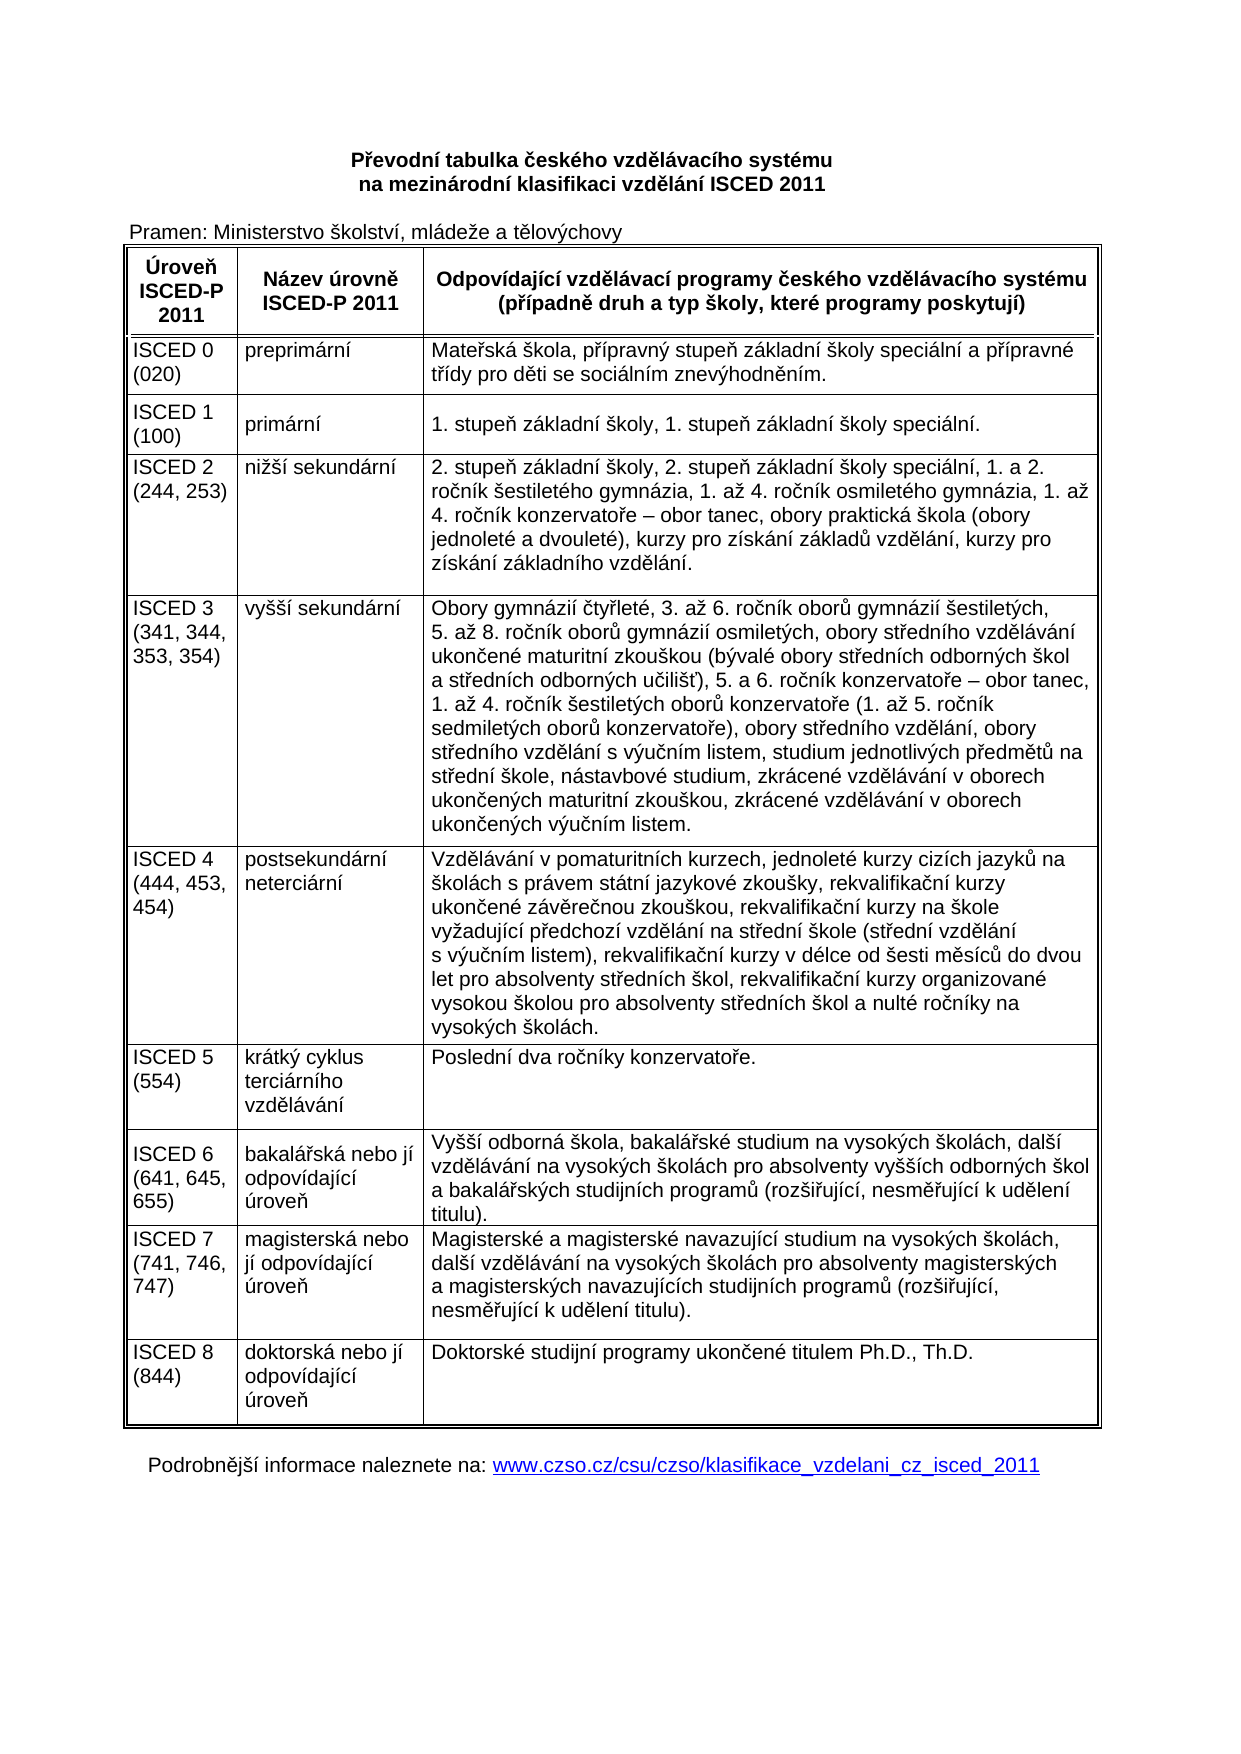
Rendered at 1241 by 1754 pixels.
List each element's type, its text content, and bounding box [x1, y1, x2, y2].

table_cell ISCED 3 (341, 344, 353, 354) [128, 596, 237, 846]
table_cell Magisterské a magisterské navazující studium na vysokých školách, další vzdělávání na vysokých školách pro absolventy magisterských a magisterských navazujících studijních programů (rozšiřující, nesměřující k udělení titulu). [424, 1226, 1097, 1339]
table_cell ISCED 1 (100) [128, 395, 237, 453]
table_header Odpovídající vzdělávací programy českého vzdělávacího systému (případně druh a typ školy, které programy poskytují) [424, 248, 1097, 333]
table_cell ISCED 0 (020) [125, 334, 237, 393]
table_cell postsekundární neterciární [238, 847, 423, 1043]
table_cell 1. stupeň základní školy, 1. stupeň základní školy speciální. [424, 395, 1097, 453]
table_cell ISCED 8 (844) [128, 1340, 237, 1424]
table_cell magisterská nebo jí odpovídající úroveň [238, 1226, 423, 1339]
table_cell Mateřská škola, přípravný stupeň základní školy speciální a přípravné třídy pro děti se sociálním znevýhodněním. [424, 334, 1100, 393]
text na mezinárodní klasifikaci vzdělání ISCED 2011 [91, 172, 1093, 196]
table_cell Poslední dva ročníky konzervatoře. [424, 1045, 1097, 1128]
table_cell primární [238, 395, 423, 453]
table_cell nižší sekundární [238, 455, 423, 595]
table_cell ISCED 6 (641, 645, 655) [128, 1130, 237, 1225]
table_cell Vzdělávání v pomaturitních kurzech, jednoleté kurzy cizích jazyků na školách s právem státní jazykové zkoušky, rekvalifikační kurzy ukončené závěrečnou zkouškou, rekvalifikační kurzy na škole vyžadující předchozí vzdělání na střední škole (střední vzdělání s výučním listem), rekvalifikační kurzy v délce od šesti měsíců do dvou let pro absolventy středních škol, rekvalifikační kurzy organizované vysokou školou pro absolventy středních škol a nulté ročníky na vysokých školách. [424, 847, 1097, 1043]
table_cell Doktorské studijní programy ukončené titulem Ph.D., Th.D. [424, 1340, 1097, 1424]
table_cell preprimární [238, 338, 423, 393]
table_cell Obory gymnázií čtyřleté, 3. až 6. ročník oborů gymnázií šestiletých, 5. až 8. ročník oborů gymnázií osmiletých, obory středního vzdělávání ukončené maturitní zkouškou (bývalé obory středních odborných škol a středních odborných učilišť), 5. a 6. ročník konzervatoře – obor tanec, 1. až 4. ročník šestiletých oborů konzervatoře (1. až 5. ročník sedmiletých oborů konzervatoře), obory středního vzdělání, obory středního vzdělání s výučním listem, studium jednotlivých předmětů na střední škole, nástavbové studium, zkrácené vzdělávání v oborech ukončených maturitní zkouškou, zkrácené vzdělávání v oborech ukončených výučním listem. [424, 596, 1097, 846]
table_cell ISCED 7 (741, 746, 747) [128, 1226, 237, 1339]
table_cell 2. stupeň základní školy, 2. stupeň základní školy speciální, 1. a 2. ročník šestiletého gymnázia, 1. až 4. ročník osmiletého gymnázia, 1. až 4. ročník konzervatoře – obor tanec, obory praktická škola (obory jednoleté a dvouleté), kurzy pro získání základů vzdělání, kurzy pro získání základního vzdělání. [424, 455, 1097, 595]
table_header Název úrovně ISCED-P 2011 [238, 248, 423, 333]
table_cell doktorská nebo jí odpovídající úroveň [238, 1340, 423, 1424]
table_cell ISCED 4 (444, 453, 454) [128, 847, 237, 1043]
table_header Úroveň ISCED-P 2011 [128, 248, 237, 333]
text Pramen: Ministerstvo školství, mládeže a tělovýchovy [129, 219, 1093, 243]
table_cell ISCED 5 (554) [128, 1045, 237, 1128]
table_cell bakalářská nebo jí odpovídající úroveň [238, 1130, 423, 1225]
table_cell vyšší sekundární [238, 596, 423, 846]
table_cell krátký cyklus terciárního vzdělávání [238, 1045, 423, 1128]
text Převodní tabulka českého vzdělávacího systému [91, 148, 1093, 172]
table_cell ISCED 2 (244, 253) [128, 455, 237, 595]
table_cell Vyšší odborná škola, bakalářské studium na vysokých školách, další vzdělávání na vysokých školách pro absolventy vyšších odborných škol a bakalářských studijních programů (rozšiřující, nesměřující k udělení titulu). [424, 1130, 1097, 1225]
text Podrobnější informace naleznete na: www.czso.cz/csu/czso/klasifikace_vzdelani_cz_isced_2011 [148, 1453, 1093, 1477]
